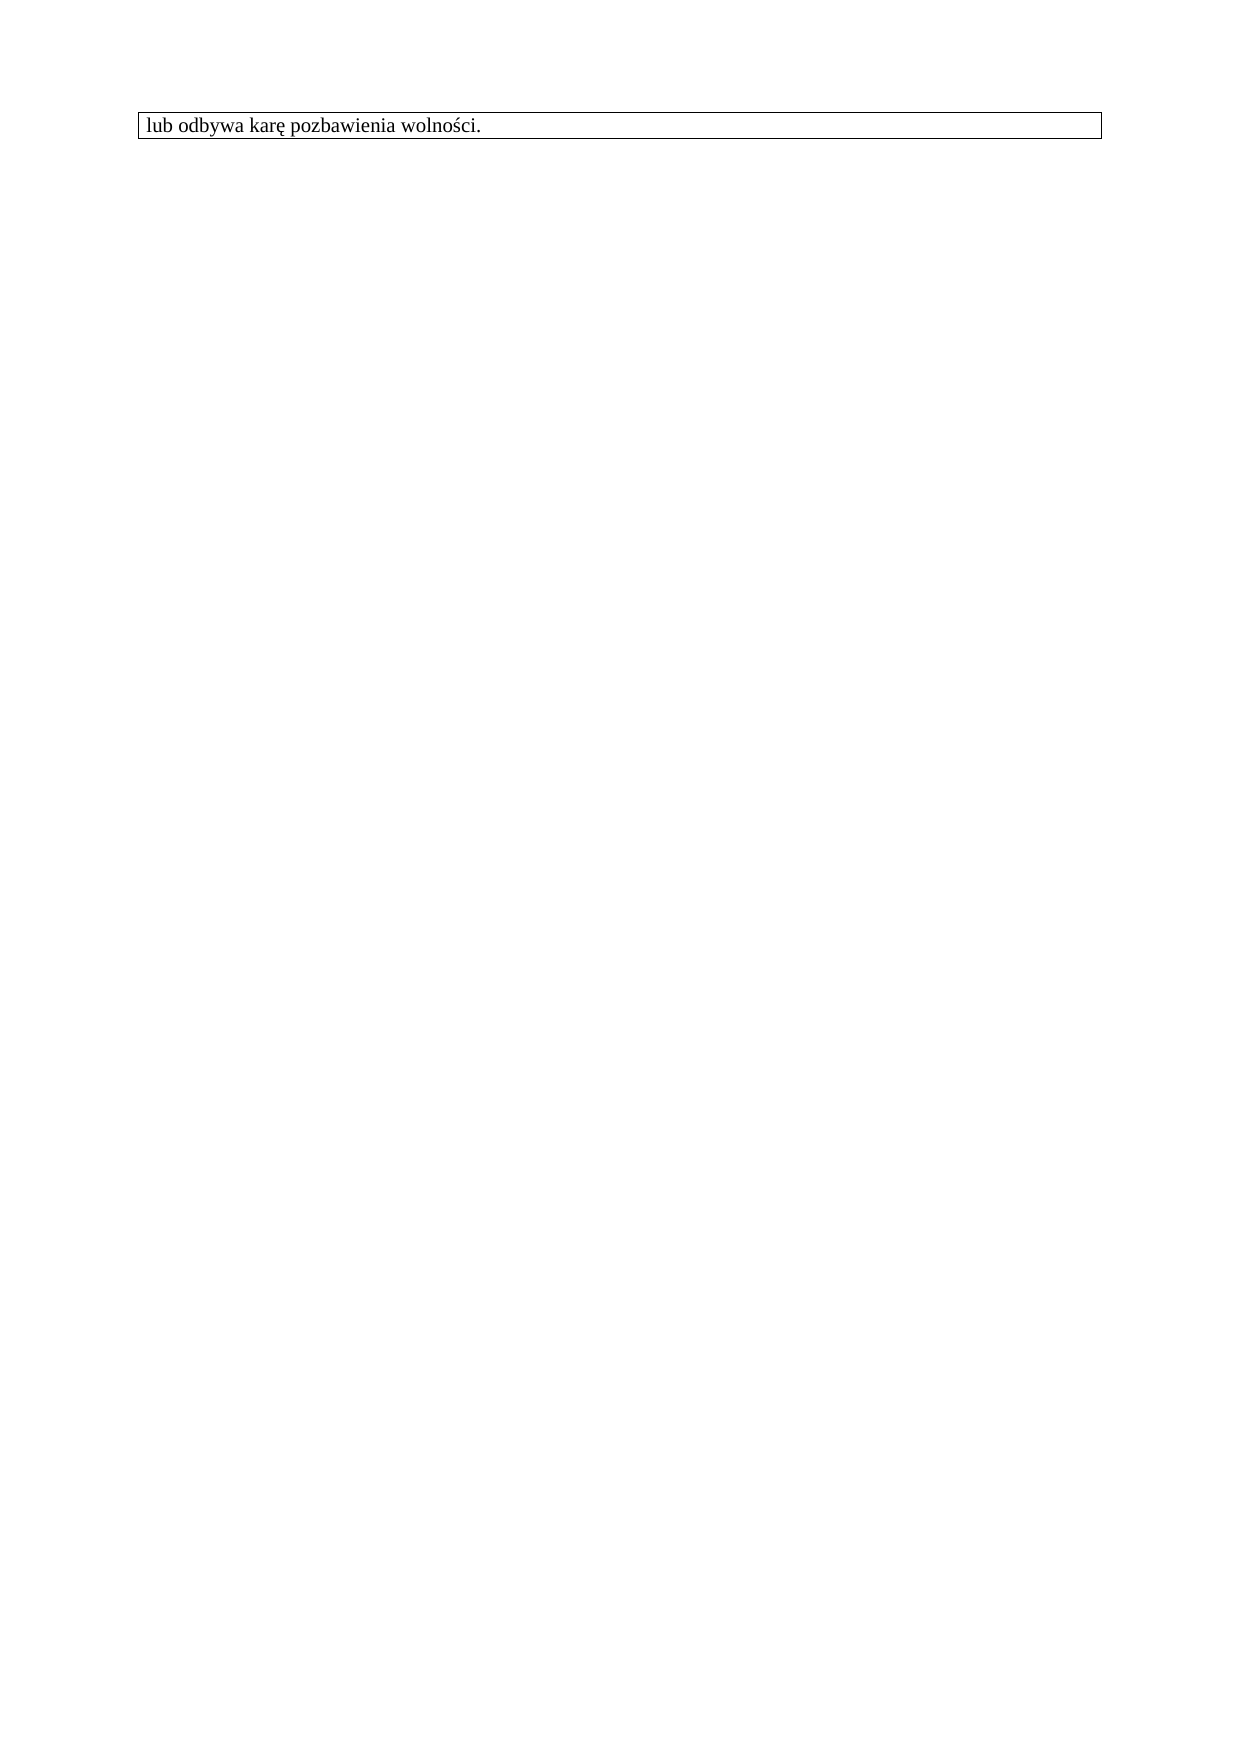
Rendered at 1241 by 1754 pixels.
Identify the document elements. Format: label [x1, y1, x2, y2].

table_header [139, 113, 1101, 137]
